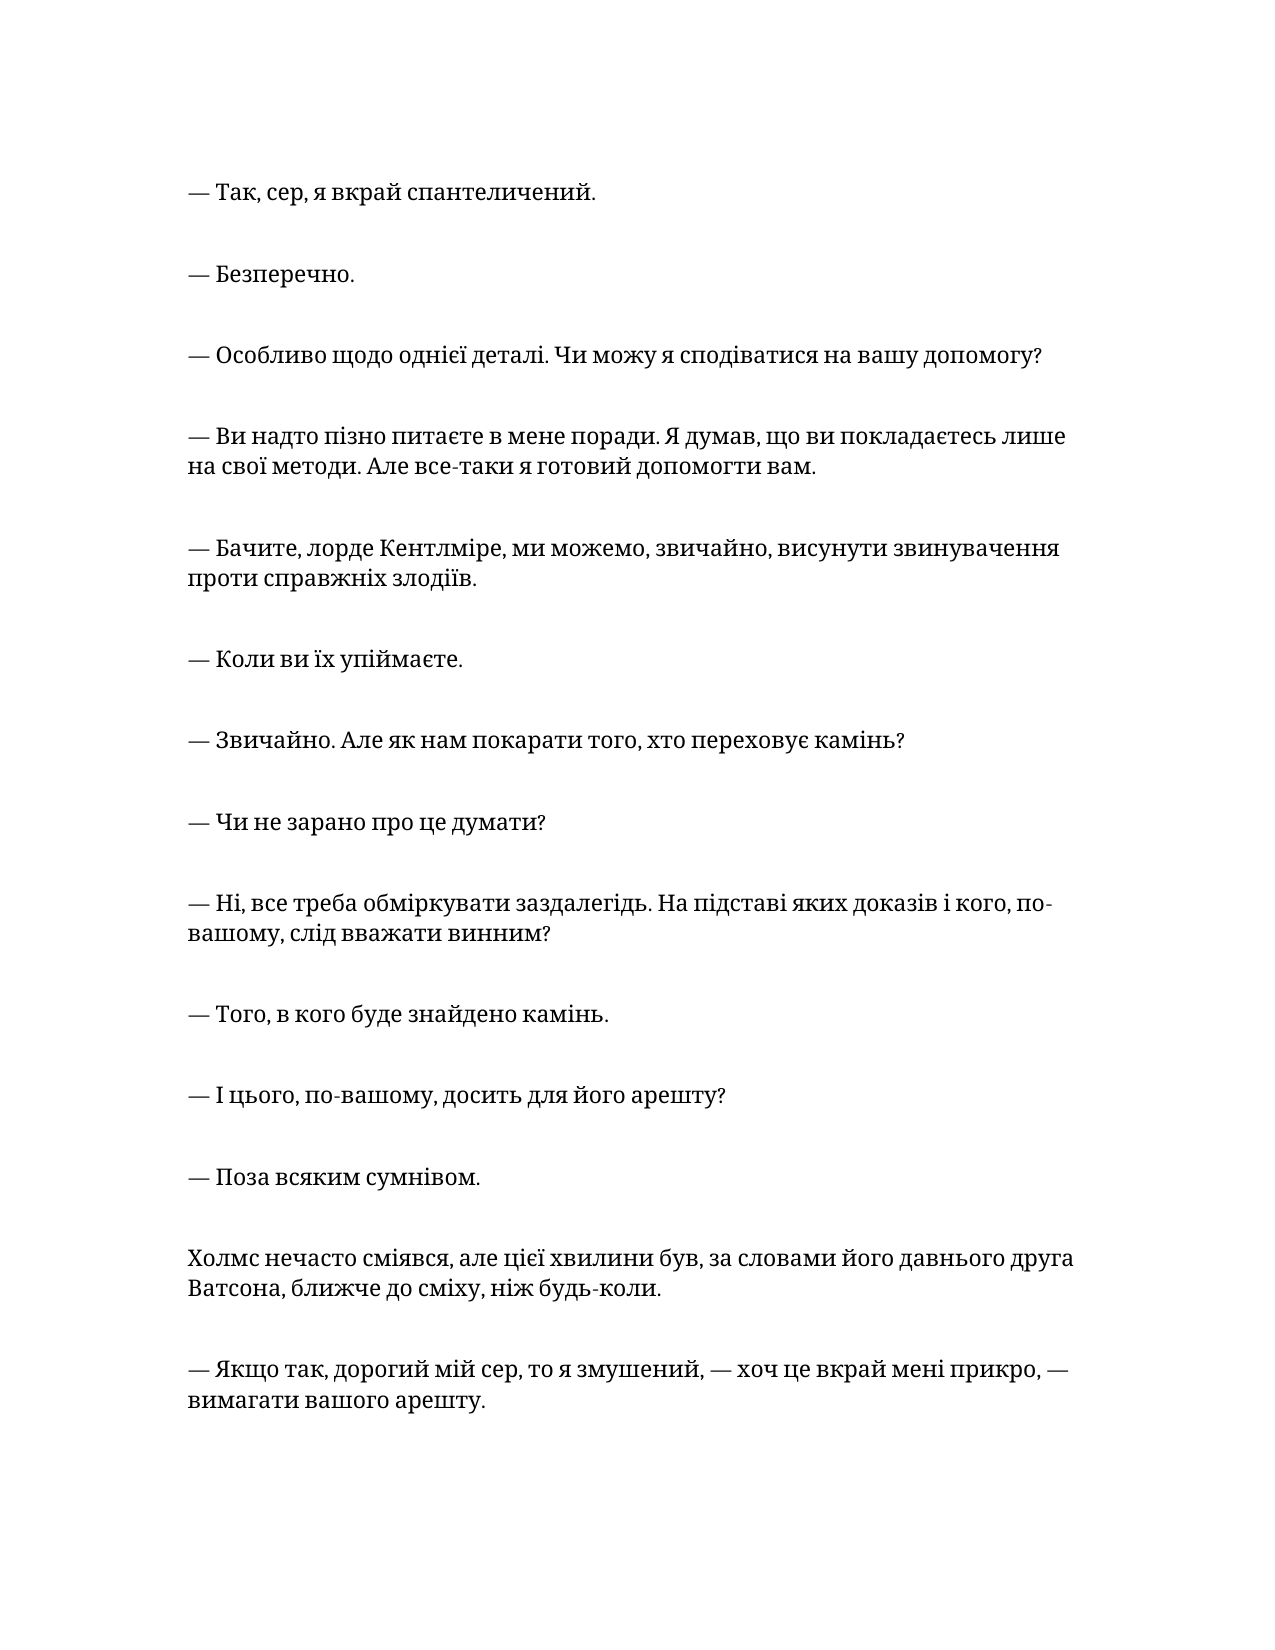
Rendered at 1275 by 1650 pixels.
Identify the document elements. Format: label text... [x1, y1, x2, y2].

text — Того, в кого буде знайдено камінь. [187, 972, 1087, 1028]
text — Коли ви їх упіймаєте. [187, 617, 1087, 673]
text Холмс нечасто сміявся, але цієї хвилини був, за словами його давнього друга Ватсона, ближче до сміху, ніж будь-коли. [187, 1216, 1087, 1302]
text — Бачите, лорде Кентлміре, ми можемо, звичайно, висунути звинувачення проти справжніх злодіїв. [187, 505, 1087, 592]
text — Звичайно. Але як нам покарати того, хто переховує камінь? [187, 698, 1087, 754]
text — І цього, по-вашому, досить для його арешту? [187, 1053, 1087, 1110]
text — Особливо щодо однієї деталі. Чи можу я сподіватися на вашу допомогу? [187, 312, 1087, 369]
text — Якщо так, дорогий мій сер, то я змушений, — хоч це вкрай мені прикро, — вимагати вашого арешту. [187, 1327, 1087, 1414]
text — Чи не зарано про це думати? [187, 779, 1087, 836]
text — Поза всяким сумнівом. [187, 1134, 1087, 1191]
text — Ні, все треба обміркувати заздалегідь. На підставі яких доказів і кого, по-вашому, слід вважати винним? [187, 860, 1087, 947]
text — Безперечно. [187, 231, 1087, 288]
text — Так, сер, я вкрай спантеличений. [187, 150, 1087, 207]
text — Ви надто пізно питаєте в мене поради. Я думав, що ви покладаєтесь лише на свої методи. Але все-таки я готовий допомогти вам. [187, 394, 1087, 481]
